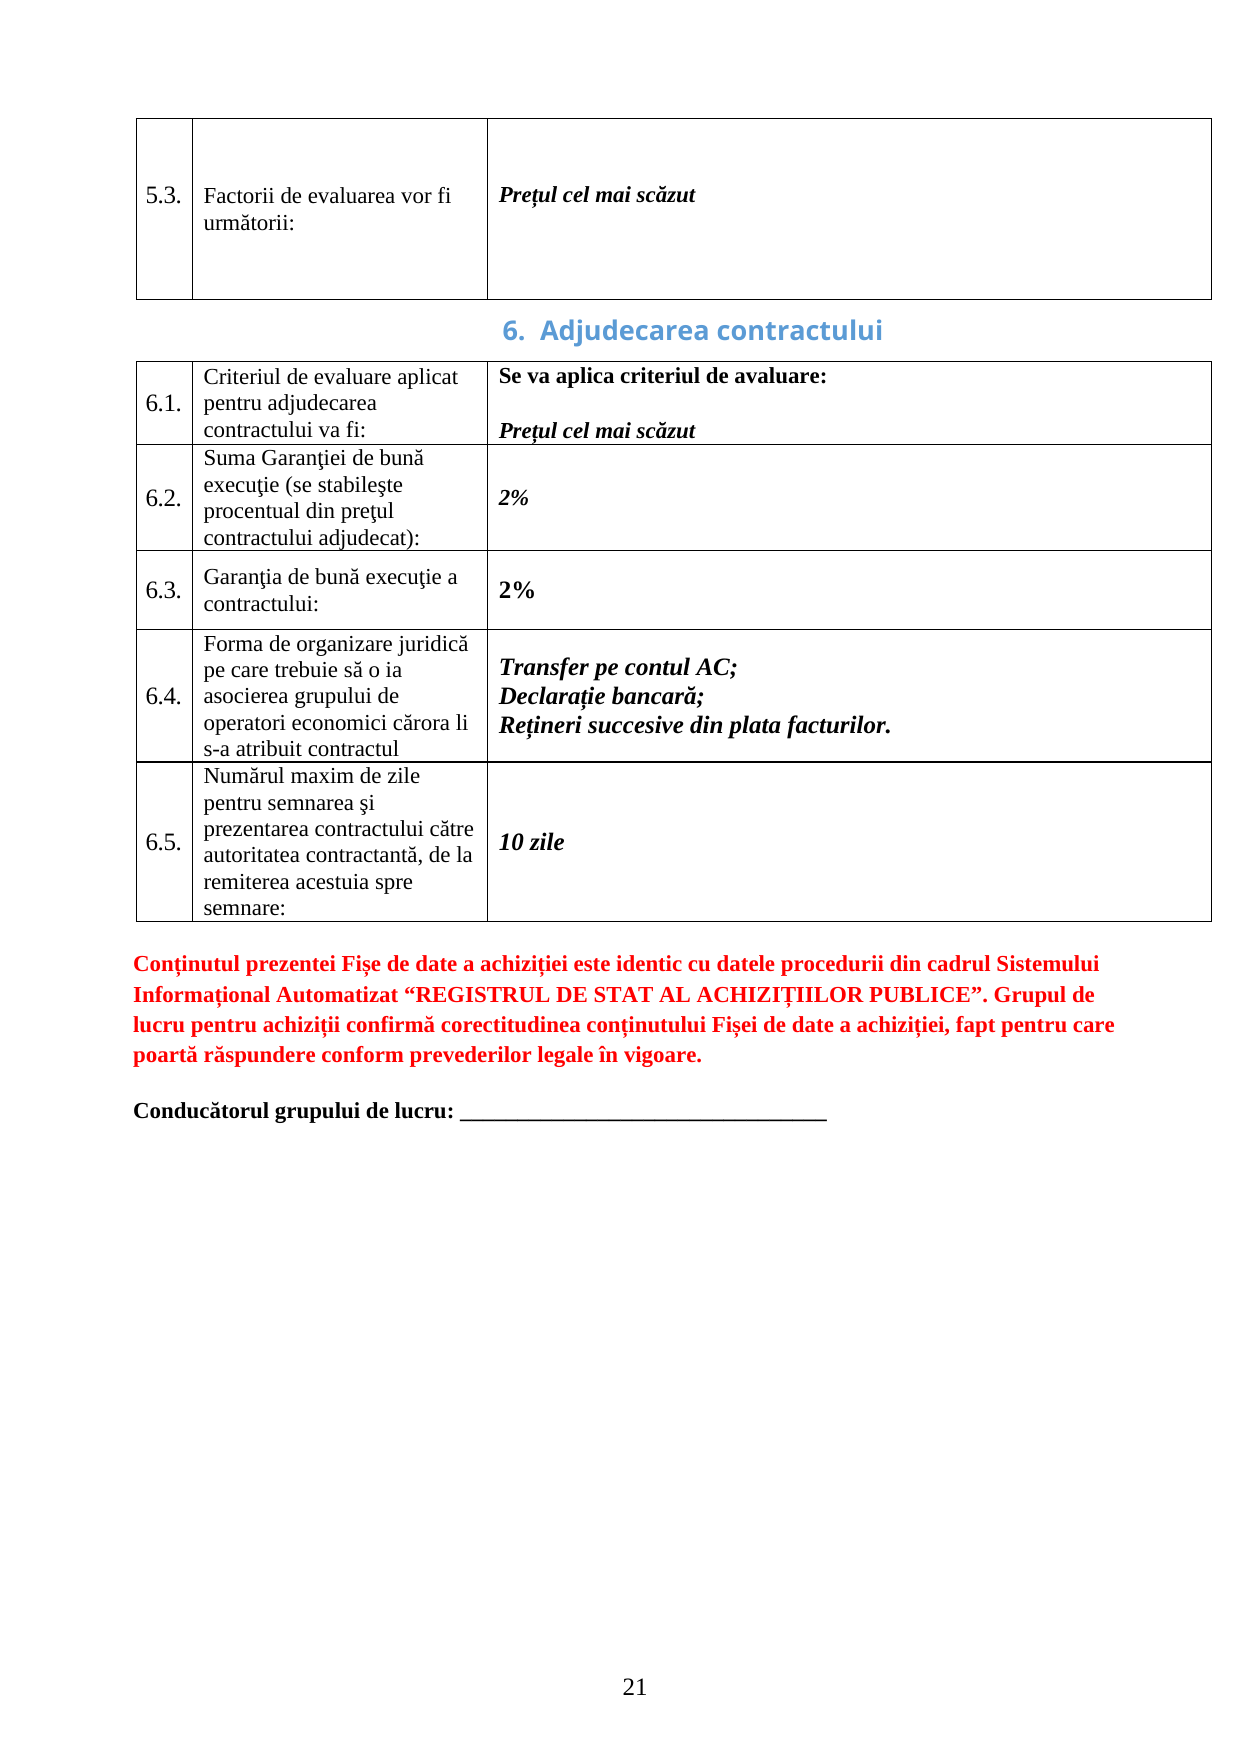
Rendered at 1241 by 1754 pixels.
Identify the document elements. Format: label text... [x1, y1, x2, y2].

table_cell Numărul maxim de zile pentru semnarea şi prezentarea contractului către autoritatea contractantă, de la remiterea acestuia spre semnare: [193, 763, 487, 921]
table_cell 6.2. [137, 445, 192, 550]
table_cell Criteriul de evaluare aplicat pentru adjudecarea contractului va fi: [193, 362, 487, 443]
table_cell Transfer pe contul AC; Declarație bancară; Rețineri succesive din plata facturilor. [488, 630, 1211, 761]
table_cell Adjudecarea contractului [136, 300, 1212, 361]
table_cell 2% [488, 551, 1211, 629]
table_cell 6.4. [137, 630, 192, 761]
table_cell Garanţia de bună execuţie a contractului: [193, 551, 487, 629]
table_cell Forma de organizare juridică pe care trebuie să o ia asocierea grupului de operatori economici cărora li s-a atribuit contractul [193, 630, 487, 761]
text Conducătorul grupului de lucru: ________________________________ [133, 1098, 1137, 1124]
table_cell Prețul cel mai scăzut [488, 119, 1211, 298]
table_cell Factorii de evaluarea vor fi următorii: [193, 119, 487, 298]
text Conținutul prezentei Fișe de date a achiziției este identic cu datele procedurii din cadrul Sistemului Informațional Automatizat “REGISTRUL DE STAT AL ACHIZIȚIILOR PUBLICE”. Grupul de lucru pentru achiziții confirmă corectitudinea conținutului Fișei de date a achiziției, fapt pentru care poartă răspundere conform prevederilor legale în vigoare. [133, 950, 1137, 1067]
table_cell 6.3. [137, 551, 192, 629]
table_cell 5.3. [137, 119, 192, 298]
table_cell 10 zile [488, 763, 1211, 921]
table_cell Se va aplica criteriul de avaluare: Prețul cel mai scăzut [488, 362, 1211, 443]
table_cell 6.5. [137, 763, 192, 921]
table_cell Suma Garanţiei de bună execuţie (se stabileşte procentual din preţul contractului adjudecat): [193, 445, 487, 550]
table_cell 6.1. [137, 362, 192, 443]
table_cell 2% [488, 445, 1211, 550]
